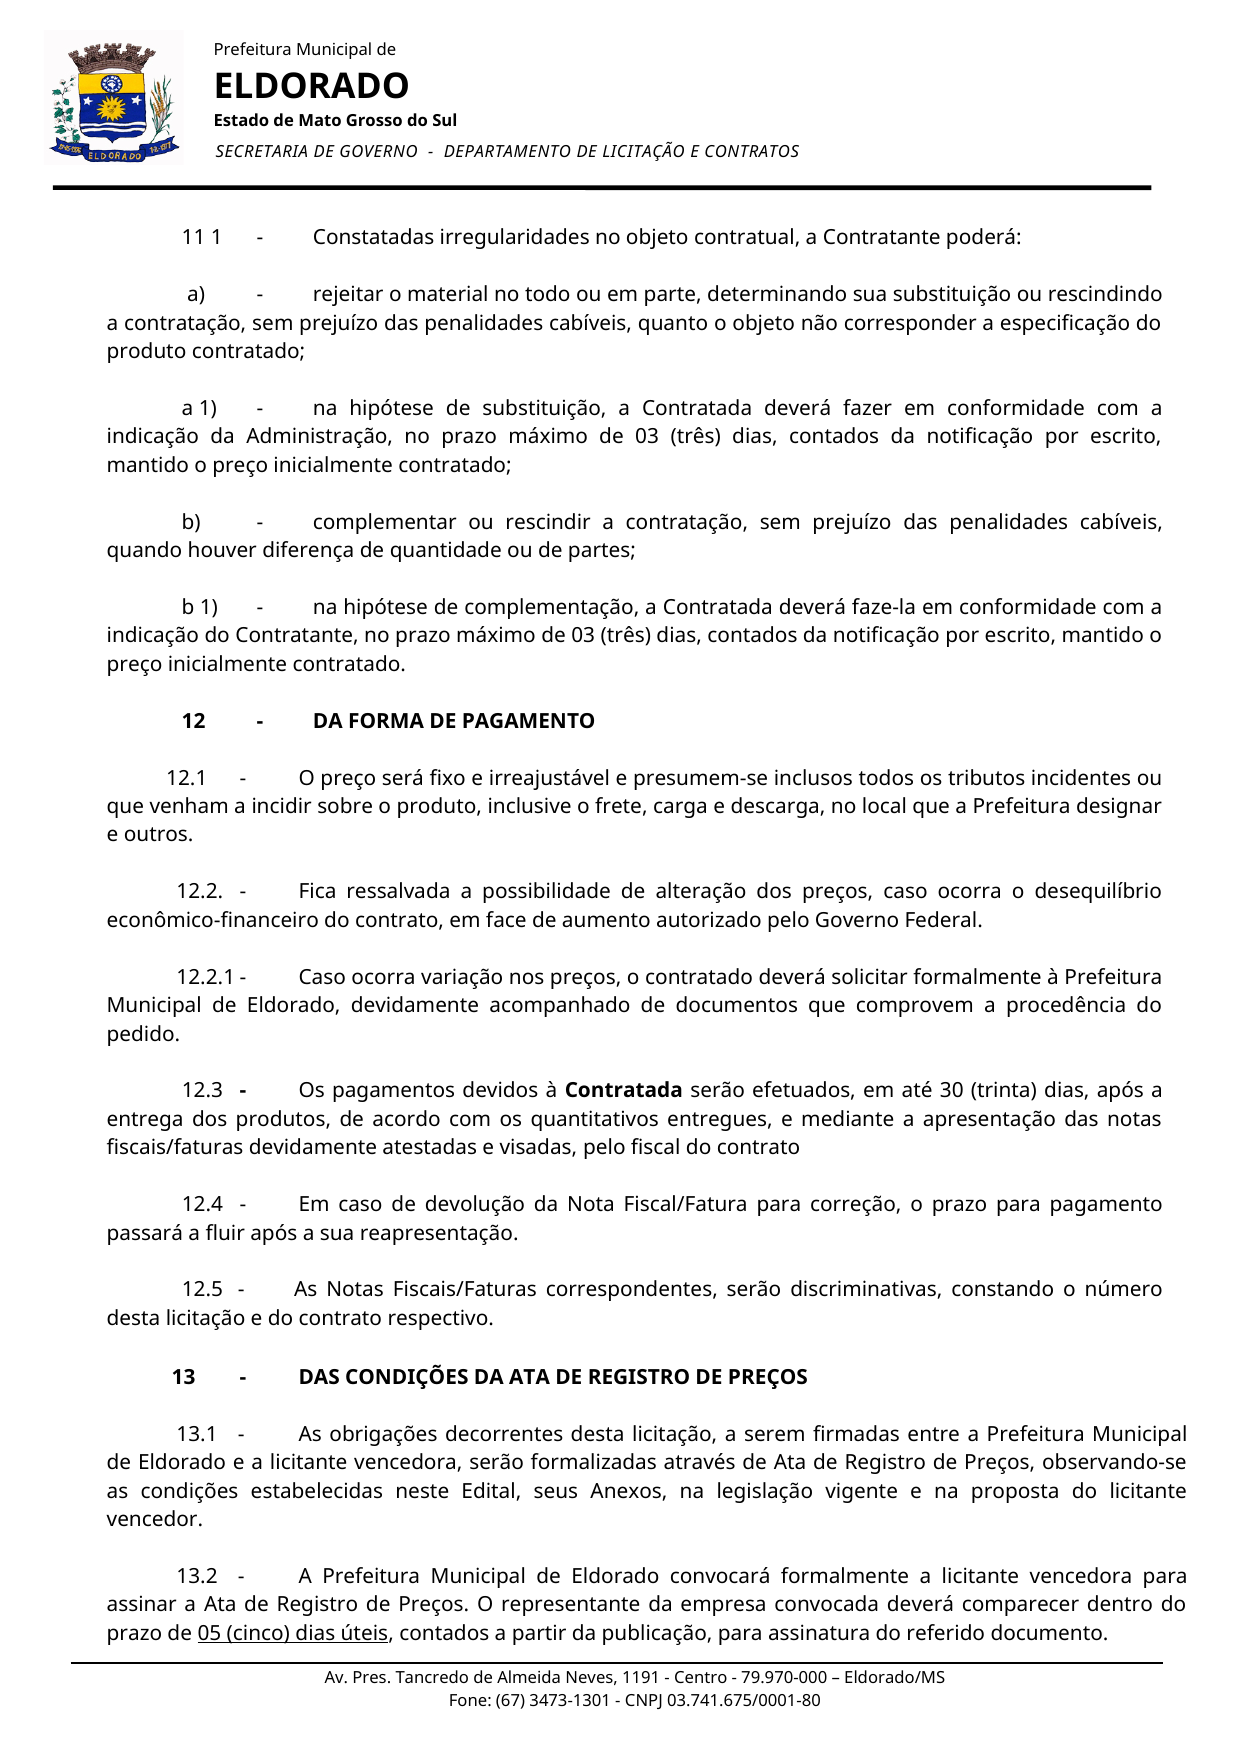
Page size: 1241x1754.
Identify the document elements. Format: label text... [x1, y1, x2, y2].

text 12.1 - O preço será fixo e irreajustável e presumem-se inclusos todos os tributos incidentes ou que venham a incidir sobre o produto, inclusive o frete, carga e descarga, no local que a Prefeitura designar e outros. [106, 763, 1163, 848]
text 13.2 - A Prefeitura Municipal de Eldorado convocará formalmente a licitante vencedora para assinar a Ata de Registro de Preços. O representante da empresa convocada deverá comparecer dentro do prazo de 05 (cinco) dias úteis, contados a partir da publicação, para assinatura do referido documento. [106, 1561, 1188, 1646]
text 12.3 - Os pagamentos devidos à Contratada serão efetuados, em até 30 (trinta) dias, após a entrega dos produtos, de acordo com os quantitativos entregues, e mediante a apresentação das notas fiscais/faturas devidamente atestadas e visadas, pelo fiscal do contrato [106, 1076, 1163, 1161]
text a 1) - na hipótese de substituição, a Contratada deverá fazer em conformidade com a indicação da Administração, no prazo máximo de 03 (três) dias, contados da notificação por escrito, mantido o preço inicialmente contratado; [106, 393, 1163, 478]
picture [43, 30, 184, 165]
text 11 1 - Constatadas irregularidades no objeto contratual, a Contratante poderá: [106, 222, 1163, 251]
text a) - rejeitar o material no todo ou em parte, determinando sua substituição ou rescindindo a contratação, sem prejuízo das penalidades cabíveis, quanto o objeto não corresponder a especificação do produto contratado; [106, 279, 1163, 364]
text b) - complementar ou rescindir a contratação, sem prejuízo das penalidades cabíveis, quando houver diferença de quantidade ou de partes; [106, 507, 1163, 564]
text 13.1 - As obrigações decorrentes desta licitação, a serem firmadas entre a Prefeitura Municipal de Eldorado e a licitante vencedora, serão formalizadas através de Ata de Registro de Preços, observando-se as condições estabelecidas neste Edital, seus Anexos, na legislação vigente e na proposta do licitante vencedor. [106, 1419, 1188, 1533]
text 12 - DA FORMA DE PAGAMENTO [106, 706, 1163, 734]
text 12.2. - Fica ressalvada a possibilidade de alteração dos preços, caso ocorra o desequilíbrio econômico-financeiro do contrato, em face de aumento autorizado pelo Governo Federal. [106, 876, 1163, 933]
text 13 - DAS CONDIÇÕES DA ATA DE REGISTRO DE PREÇOS [106, 1362, 1163, 1390]
text 12.2.1 - Caso ocorra variação nos preços, o contratado deverá solicitar formalmente à Prefeitura Municipal de Eldorado, devidamente acompanhado de documentos que comprovem a procedência do pedido. [106, 962, 1163, 1047]
text 12.4 - Em caso de devolução da Nota Fiscal/Fatura para correção, o prazo para pagamento passará a fluir após a sua reapresentação. [106, 1189, 1163, 1246]
text 12.5 - As Notas Fiscais/Faturas correspondentes, serão discriminativas, constando o número desta licitação e do contrato respectivo. [106, 1274, 1163, 1331]
text b 1) - na hipótese de complementação, a Contratada deverá faze-la em conformidade com a indicação do Contratante, no prazo máximo de 03 (três) dias, contados da notificação por escrito, mantido o preço inicialmente contratado. [106, 592, 1163, 677]
